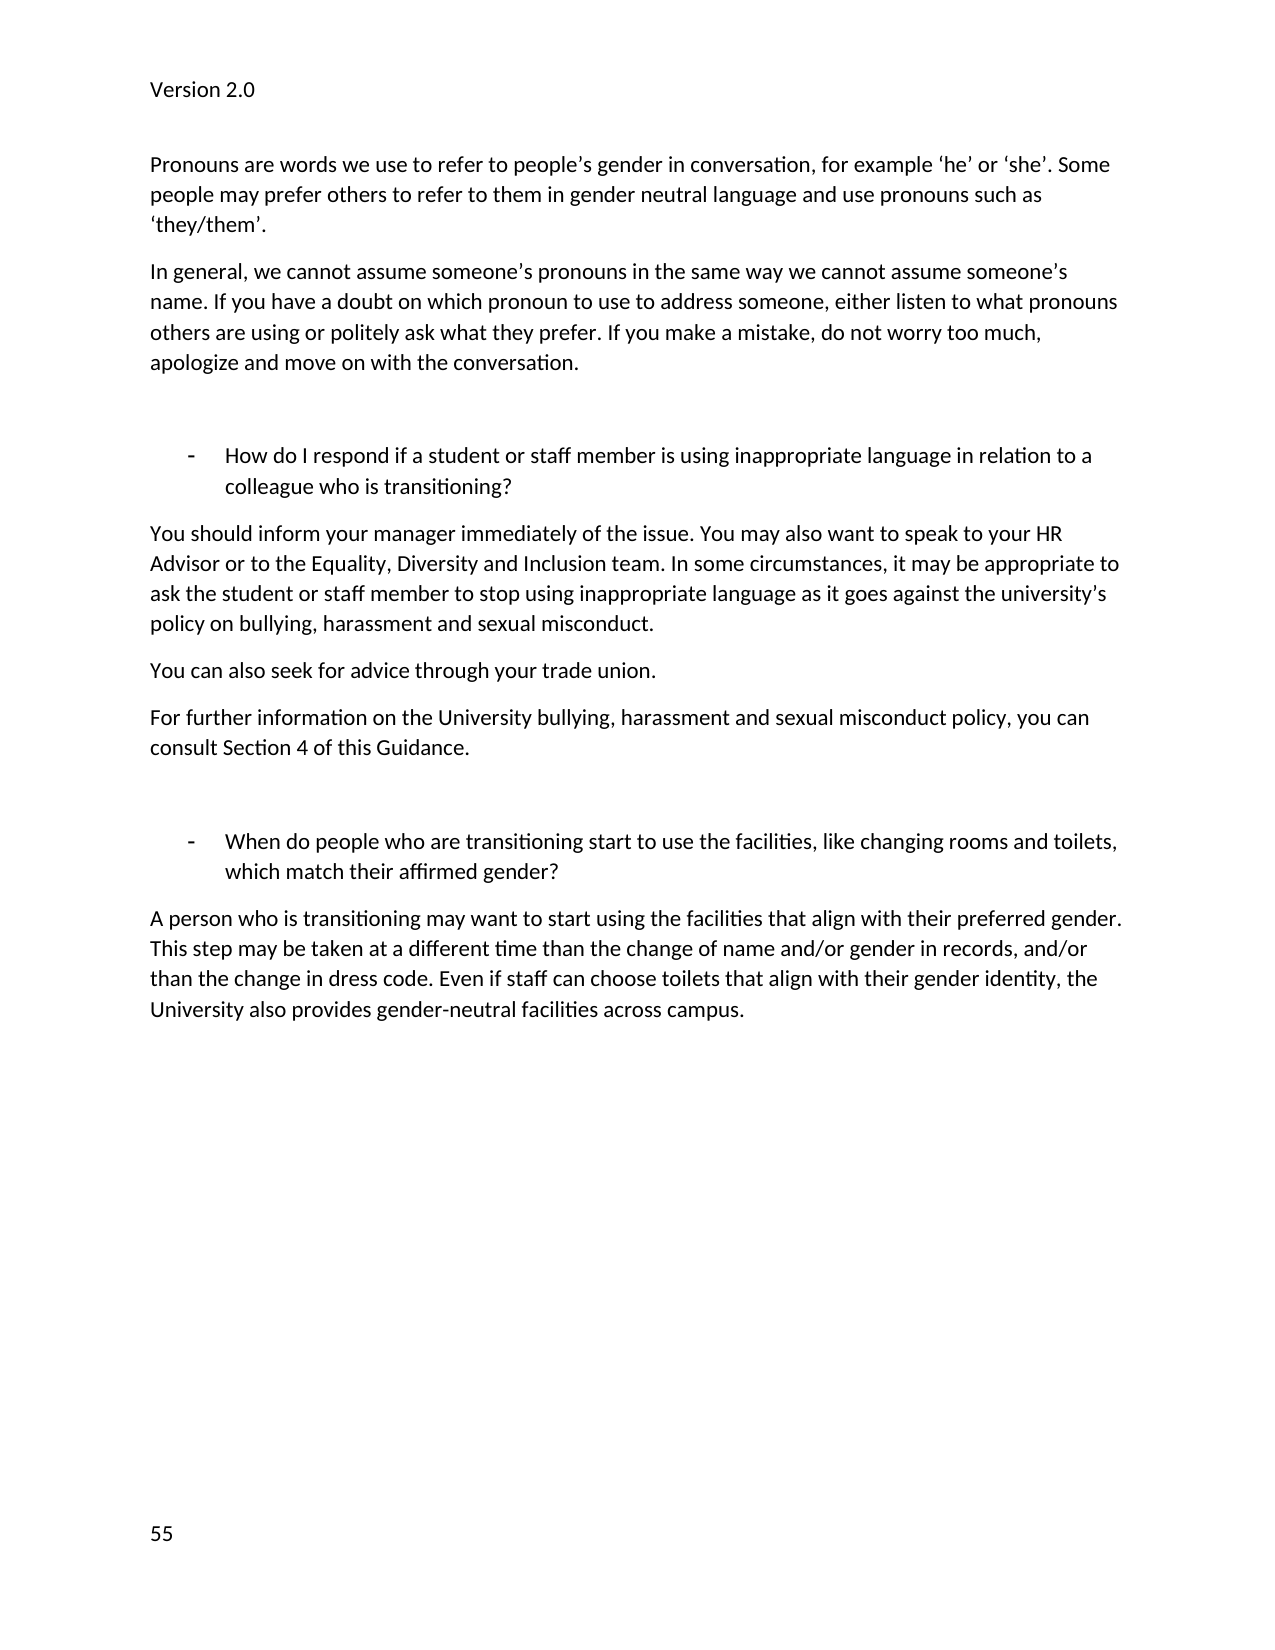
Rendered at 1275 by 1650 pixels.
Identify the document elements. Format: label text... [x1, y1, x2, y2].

text In general, we cannot assume someone’s pronouns in the same way we cannot assume someone’s name. If you have a doubt on which pronoun to use to address someone, either listen to what pronouns others are using or politely ask what they prefer. If you make a mistake, do not worry too much, apologize and move on with the conversation. [150, 257, 1125, 376]
text You should inform your manager immediately of the issue. You may also want to speak to your HR Advisor or to the Equality, Diversity and Inclusion team. In some circumstances, it may be appropriate to ask the student or staff member to stop using inappropriate language as it goes against the university’s policy on bullying, harassment and sexual misconduct. [150, 519, 1125, 637]
text A person who is transitioning may want to start using the facilities that align with their preferred gender. This step may be taken at a different time than the change of name and/or gender in records, and/or than the change in dress code. Even if staff can choose toilets that align with their gender identity, the University also provides gender-neutral facilities across campus. [150, 904, 1125, 1023]
list How do I respond if a student or staff member is using inappropriate language in relation to a colleague who is transitioning? [187, 442, 1125, 500]
list When do people who are transitioning start to use the facilities, like changing rooms and toilets, which match their affirmed gender? [187, 827, 1125, 885]
text Pronouns are words we use to refer to people’s gender in conversation, for example ‘he’ or ‘she’. Some people may prefer others to refer to them in gender neutral language and use pronouns such as ‘they/them’. [150, 150, 1125, 238]
text For further information on the University bullying, harassment and sexual misconduct policy, you can consult Section 4 of this Guidance. [150, 703, 1125, 761]
text You can also seek for advice through your trade union. [150, 656, 1125, 684]
